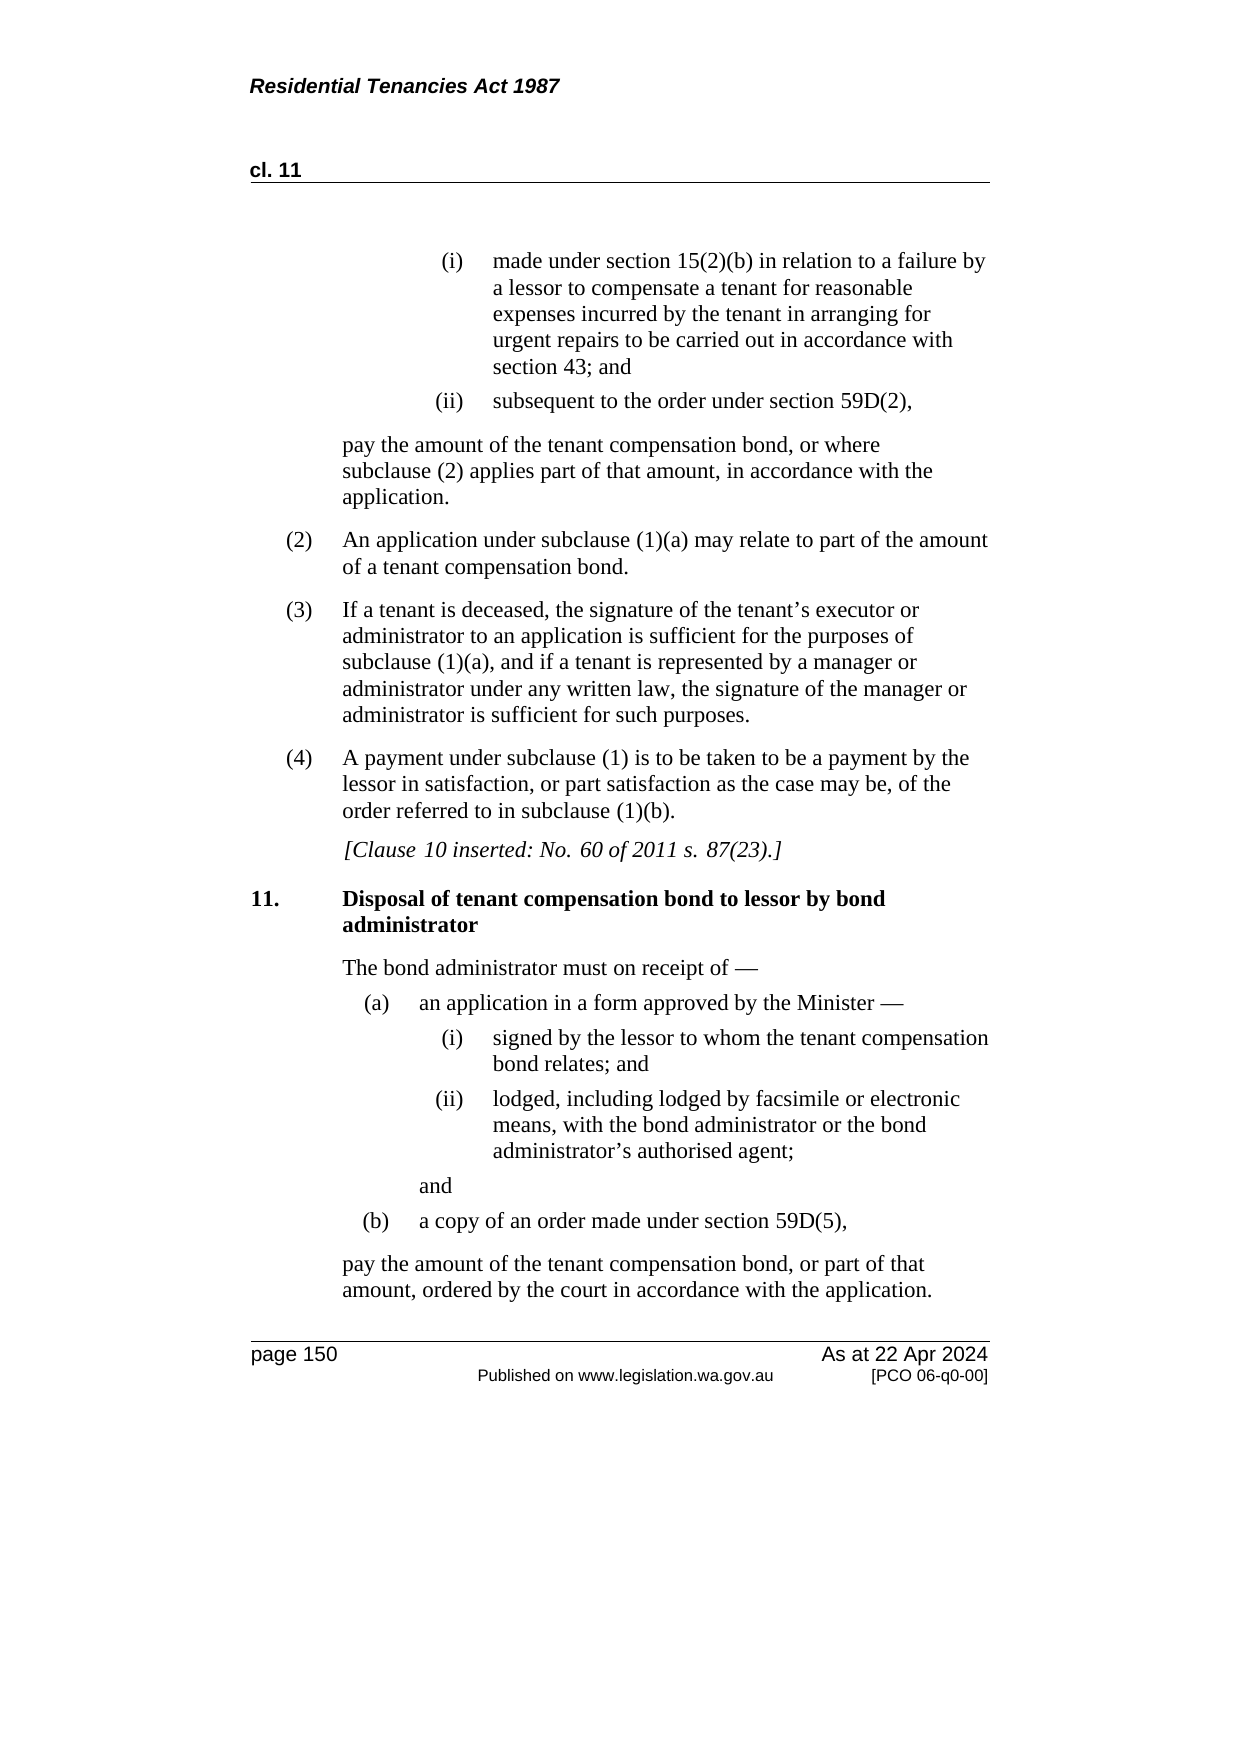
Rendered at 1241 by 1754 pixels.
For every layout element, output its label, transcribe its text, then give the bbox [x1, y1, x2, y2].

text (4) A payment under subclause (1) is to be taken to be a payment by the lessor in satisfaction, or part satisfaction as the case may be, of the order referred to in subclause (1)(b). [251, 744, 990, 823]
text (b) a copy of an order made under section 59D(5), [251, 1207, 990, 1233]
text (3) If a tenant is deceased, the signature of the tenant’s executor or administrator to an application is sufficient for the purposes of subclause (1)(a), and if a tenant is represented by a manager or administrator under any written law, the signature of the manager or administrator is sufficient for such purposes. [251, 596, 990, 727]
text (a) an application in a form approved by the Minister — [251, 989, 990, 1015]
text (2) An application under subclause (1)(a) may relate to part of the amount of a tenant compensation bond. [251, 526, 990, 579]
text (ii) lodged, including lodged by facsimile or electronic means, with the bond administrator or the bond administrator’s authorised agent; [251, 1085, 990, 1164]
text (i) signed by the lessor to whom the tenant compensation bond relates; and [251, 1024, 990, 1076]
text and [251, 1172, 990, 1198]
text The bond administrator must on receipt of — [251, 954, 990, 981]
subtitle 11. Disposal of tenant compensation bond to lessor by bond administrator [251, 885, 990, 938]
text [Clause 10 inserted: No. 60 of 2011 s. 87(23).] [251, 836, 990, 862]
text (ii) subsequent to the order under section 59D(2), [251, 388, 990, 414]
text (i) made under section 15(2)(b) in relation to a failure by a lessor to compensate a tenant for reasonable expenses incurred by the tenant in arranging for urgent repairs to be carried out in accordance with section 43; and [251, 247, 990, 379]
text pay the amount of the tenant compensation bond, or where subclause (2) applies part of that amount, in accordance with the application. [251, 431, 990, 510]
text pay the amount of the tenant compensation bond, or part of that amount, ordered by the court in accordance with the application. [251, 1250, 990, 1303]
